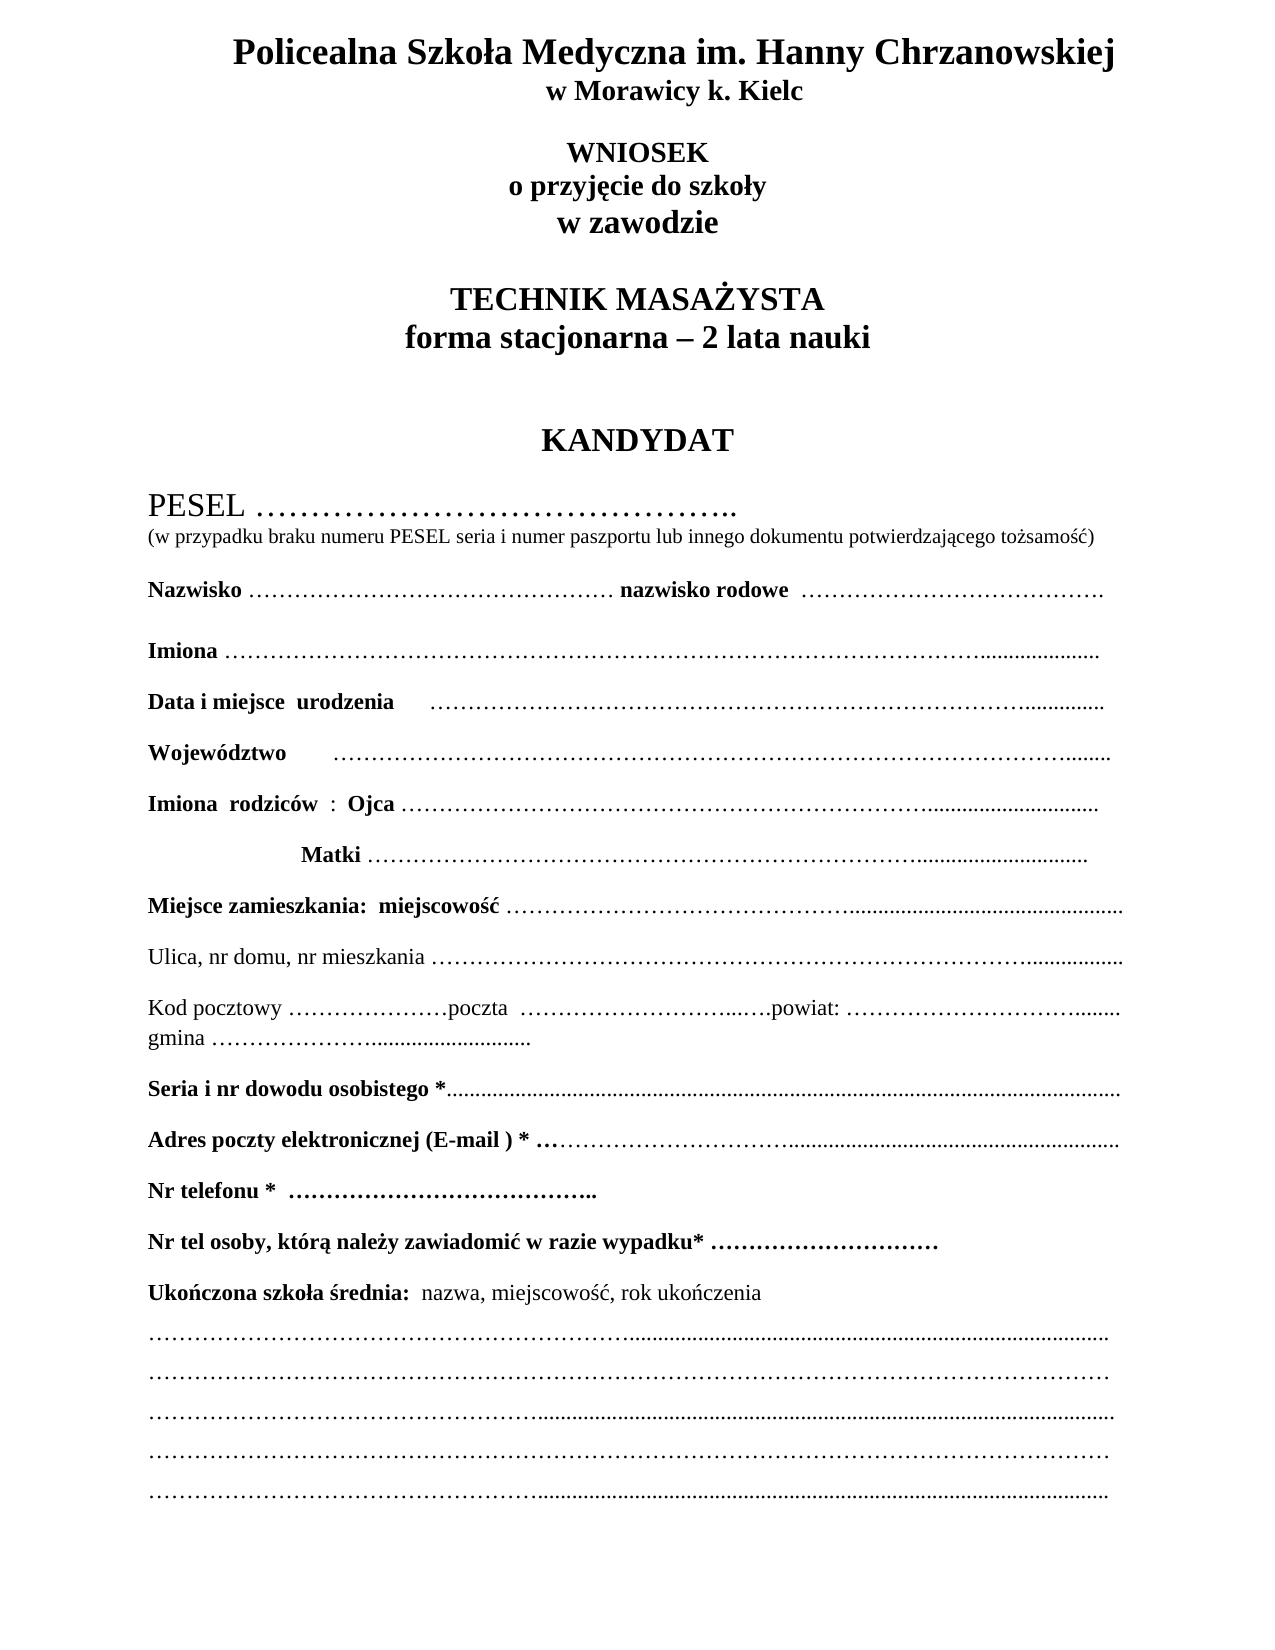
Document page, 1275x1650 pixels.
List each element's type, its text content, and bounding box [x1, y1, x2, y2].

text Data i miejsce urodzenia …………………………………………………………………….............. [148, 688, 1127, 714]
text Imiona rodziców : Ojca …………………………………………………………….............................. [148, 790, 1127, 816]
text Ulica, nr domu, nr mieszkania ……………………………………………………………………................. [148, 943, 1127, 969]
text Nr telefonu * ………………………………….. [148, 1177, 1127, 1204]
text KANDYDAT [148, 420, 1127, 459]
text forma stacjonarna – 2 lata nauki [148, 317, 1127, 355]
text (w przypadku braku numeru PESEL seria i numer paszportu lub innego dokumentu potwierdzającego tożsamość) [148, 523, 1127, 548]
text PESEL …………………………………….. [148, 485, 1127, 523]
text Policealna Szkoła Medyczna im. Hanny Chrzanowskiej [148, 29, 1127, 73]
text Adres poczty elektronicznej (E-mail ) * …………………………….......................................................... [148, 1126, 1127, 1153]
text o przyjęcie do szkoły [148, 168, 1127, 202]
text Miejsce zamieszkania: miejscowość ………………………………………................................................ [148, 892, 1127, 918]
text TECHNIK MASAŻYSTA [148, 279, 1127, 317]
text Matki ……………………………………………………………….............................. [148, 841, 1127, 867]
text WNIOSEK [148, 135, 1127, 168]
text Nr tel osoby, którą należy zawiadomić w razie wypadku* ………………………… [148, 1228, 1127, 1255]
text Imiona ………………………………………………………………………………………..................... [148, 637, 1127, 663]
text Województwo ……………………………………………………………………………………........ [148, 739, 1127, 765]
text w zawodzie [148, 202, 1127, 240]
text w Morawicy k. Kielc [148, 73, 1127, 106]
text Kod pocztowy …………………poczta ………………………...….powiat: …………………………........ gmina …………………............................ [148, 994, 1127, 1051]
text Seria i nr dowodu osobistego *...................................................................................................................... [148, 1075, 1127, 1102]
text Nazwisko ………………………………………… nazwisko rodowe …………………………………. [148, 576, 1127, 603]
text Ukończona szkoła średnia: nazwa, miejscowość, rok ukończenia ………………………………………………………....................................................................................…………………………………………………………………………………………………………………………………………………………….....................................................................................................…………………………………………………………………………………………………………………………………………………………….................................................................................................... [148, 1279, 1127, 1503]
